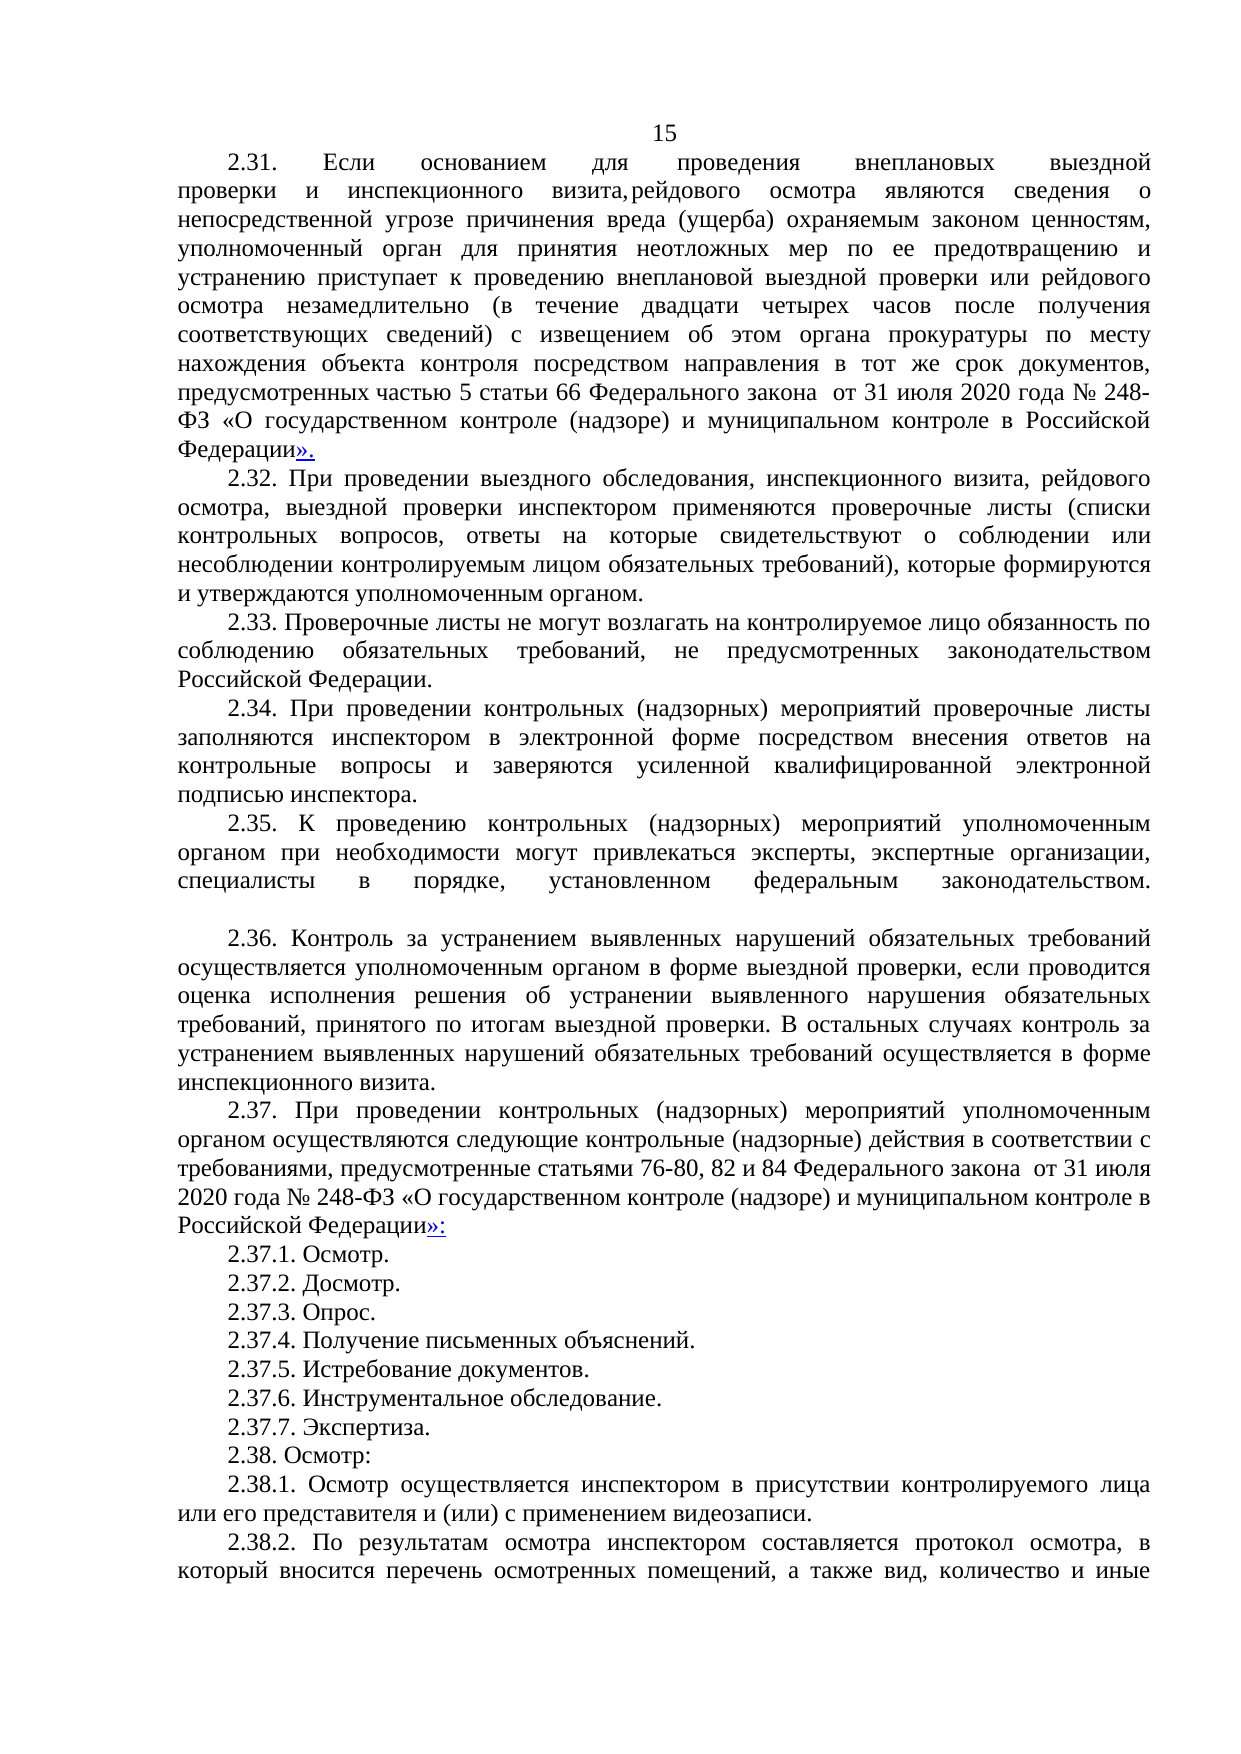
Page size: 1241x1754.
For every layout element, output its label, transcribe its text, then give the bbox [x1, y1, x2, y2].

text 2.36. Контроль за устранением выявленных нарушений обязательных требований осуществляется уполномоченным органом в форме выездной проверки, если проводится оценка исполнения решения об устранении выявленного нарушения обязательных требований, принятого по итогам выездной проверки. В остальных случаях контроль за устранением выявленных нарушений обязательных требований осуществляется в форме инспекционного визита. [177, 923, 1152, 1096]
text 2.37.6. Инструментальное обследование. [177, 1383, 1152, 1412]
text 2.37.1. Осмотр. [177, 1239, 1152, 1268]
text 2.33. Проверочные листы не могут возлагать на контролируемое лицо обязанность по соблюдению обязательных требований, не предусмотренных законодательством Российской Федерации. [177, 607, 1152, 693]
text 2.31. Если основанием для проведения внеплановых выездной проверки и инспекционного визита, рейдового осмотра являются сведения о непосредственной угрозе причинения вреда (ущерба) охраняемым законом ценностям, уполномоченный орган для принятия неотложных мер по ее предотвращению и устранению приступает к проведению внеплановой выездной проверки или рейдового осмотра незамедлительно (в течение двадцати четырех часов после получения соответствующих сведений) с извещением об этом органа прокуратуры по месту нахождения объекта контроля посредством направления в тот же срок документов, предусмотренных частью 5 статьи 66 Федерального закона ». [177, 147, 1152, 463]
text 2.37.5. Истребование документов. [177, 1354, 1152, 1383]
text 2.34. При проведении контрольных (надзорных) мероприятий проверочные листы заполняются инспектором в электронной форме посредством внесения ответов на контрольные вопросы и заверяются усиленной квалифицированной электронной подписью инспектора. [177, 693, 1152, 808]
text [177, 1527, 1152, 1584]
text 2.38.1. Осмотр осуществляется инспектором в присутствии контролируемого лица или его представителя и (или) с применением видеозаписи. [177, 1469, 1152, 1527]
text 2.37.7. Экспертиза. [177, 1412, 1152, 1441]
text 2.37.3. Опрос. [177, 1297, 1152, 1326]
text 2.32. При проведении выездного обследования, инспекционного визита, рейдового осмотра, выездной проверки инспектором применяются проверочные листы (списки контрольных вопросов, ответы на которые свидетельствуют о соблюдении или несоблюдении контролируемым лицом обязательных требований), которые формируются и утверждаются уполномоченным органом. [177, 463, 1152, 607]
text 2.35. К проведению контрольных (надзорных) мероприятий уполномоченным органом при необходимости могут привлекаться эксперты, экспертные организации, специалисты в порядке, установленном федеральным законодательством. [177, 808, 1152, 923]
text 2.37.2. Досмотр. [177, 1268, 1152, 1297]
text 2.38. Осмотр: [177, 1441, 1152, 1469]
text 2.37.4. Получение письменных объяснений. [177, 1326, 1152, 1354]
text 2.37. При проведении контрольных (надзорных) мероприятий уполномоченным органом осуществляются следующие контрольные (надзорные) действия в соответствии с требованиями, предусмотренные статьями 76-80, 82 и 84 Федерального закона »: [177, 1096, 1152, 1239]
